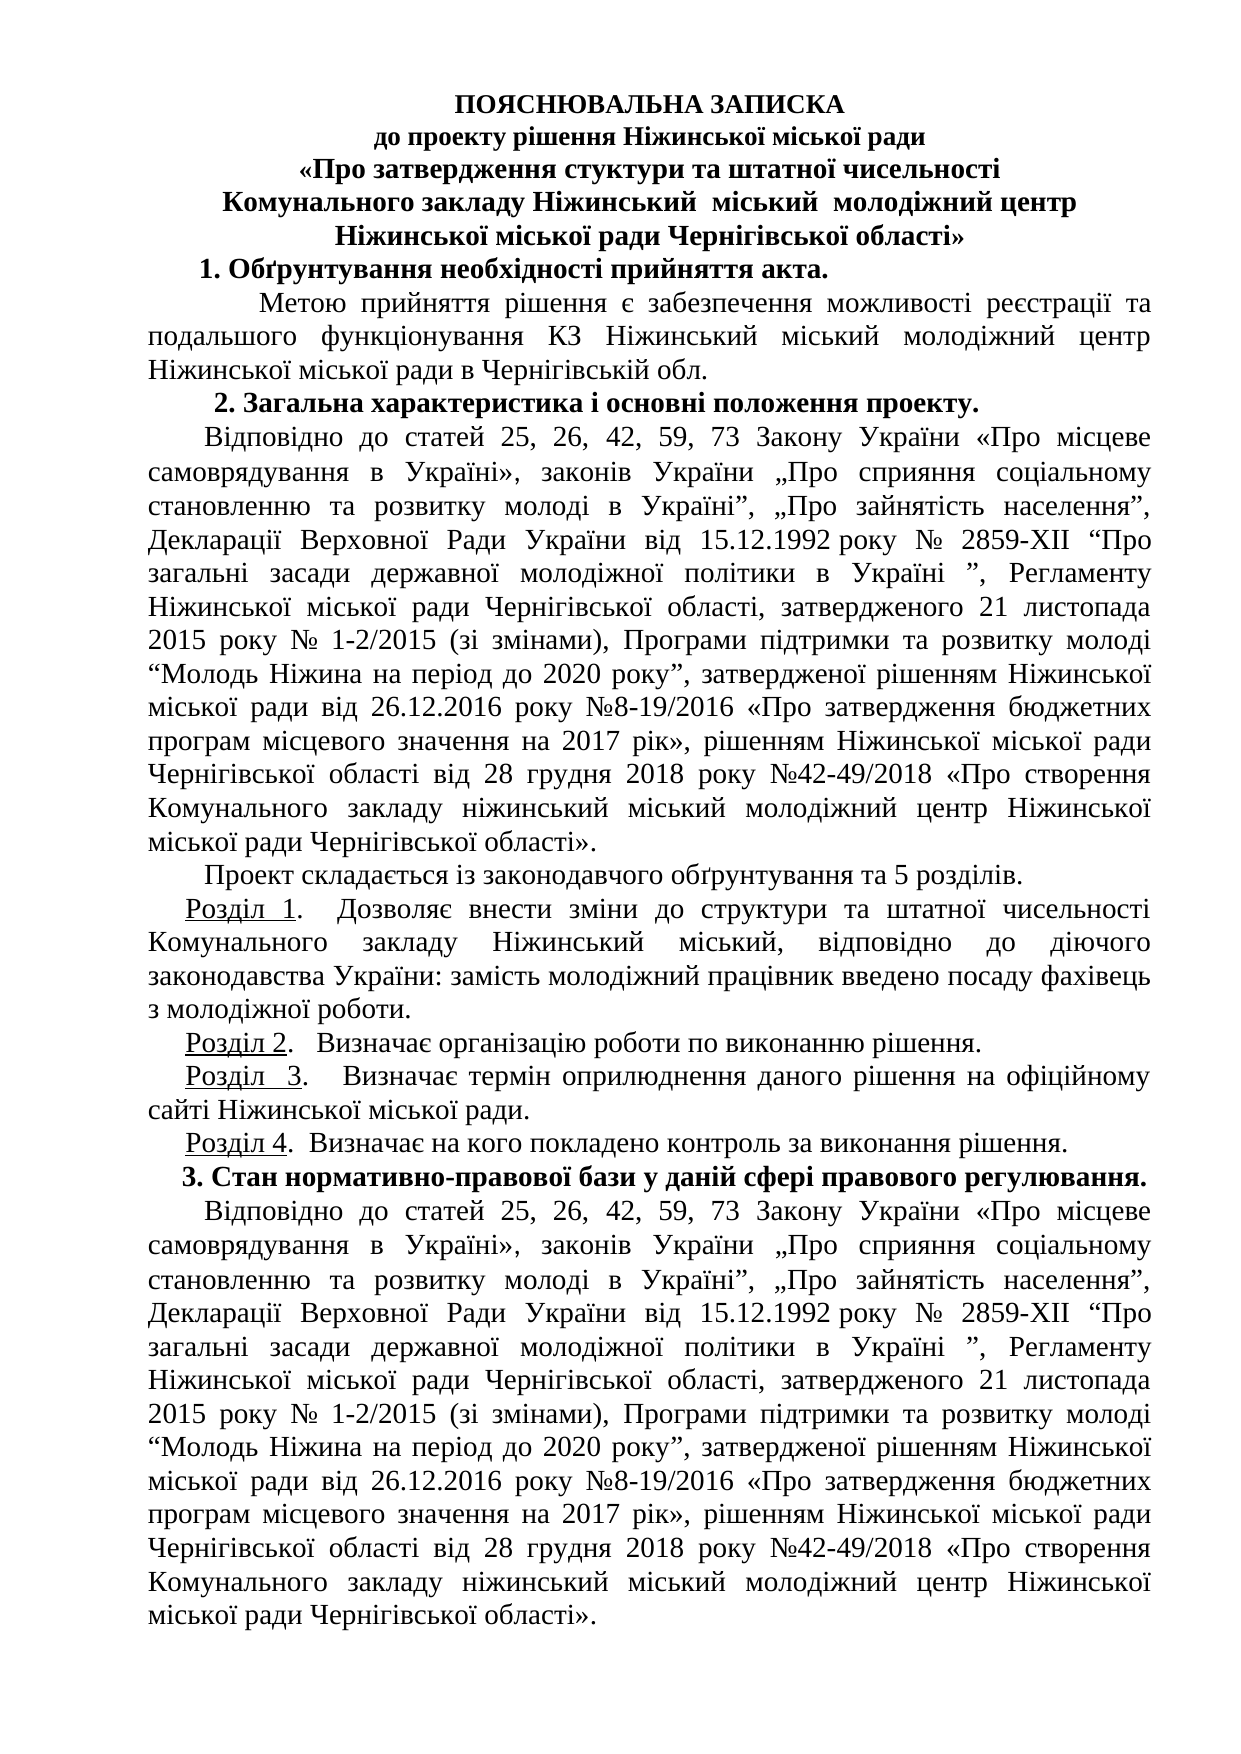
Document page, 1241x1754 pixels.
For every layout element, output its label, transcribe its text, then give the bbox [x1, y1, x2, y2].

text Проект складається із законодавчого обґрунтування та 5 розділів. [148, 857, 1152, 891]
text Розділ 2. Визначає організацію роботи по виконанню рішення. [148, 1025, 1152, 1058]
text Розділ 3. Визначає термін оприлюднення даного рішення на офіційному сайті Ніжинської міської ради. [148, 1058, 1152, 1126]
text Відповідно до статей 25, 26, 42, 59, 73 Закону України «Про місцеве самоврядування в Україні», законів України „Про сприяння соціальному становленню та розвитку молоді в Україні”, „Про зайнятість населення”, Декларації Верховної Ради України від 15.12.1992 року № 2859-XII “Про загальні засади державної молодіжної політики в Україні ”, Регламенту Ніжинської міської ради Чернігівської області, затвердженого 21 листопада 2015 року № 1-2/2015 (зі змінами), Програми підтримки та розвитку молоді “Молодь Ніжина на період до 2020 року”, затвердженої рішенням Ніжинської міської ради від 26.12.2016 року №8-19/2016 «Про затвердження бюджетних програм місцевого значення на 2017 рік», рішенням Ніжинської міської ради Чернігівської області від 28 грудня 2018 року №42-49/2018 «Про створення Комунального закладу ніжинський міський молодіжний центр Ніжинської міської ради Чернігівської області». [148, 419, 1152, 857]
text 2. Загальна характеристика і основні положення проекту. [148, 386, 1152, 419]
text Відповідно до статей 25, 26, 42, 59, 73 Закону України «Про місцеве самоврядування в Україні», законів України „Про сприяння соціальному становленню та розвитку молоді в Україні”, „Про зайнятість населення”, Декларації Верховної Ради України від 15.12.1992 року № 2859-XII “Про загальні засади державної молодіжної політики в Україні ”, Регламенту Ніжинської міської ради Чернігівської області, затвердженого 21 листопада 2015 року № 1-2/2015 (зі змінами), Програми підтримки та розвитку молоді “Молодь Ніжина на період до 2020 року”, затвердженої рішенням Ніжинської міської ради від 26.12.2016 року №8-19/2016 «Про затвердження бюджетних програм місцевого значення на 2017 рік», рішенням Ніжинської міської ради Чернігівської області від 28 грудня 2018 року №42-49/2018 «Про створення Комунального закладу ніжинський міський молодіжний центр Ніжинської міської ради Чернігівської області». [148, 1193, 1152, 1631]
text ПОЯСНЮВАЛЬНА ЗАПИСКА до проекту рішення Ніжинської міської ради «Про затвердження стуктури та штатної чисельності [148, 88, 1152, 184]
text 3. Стан нормативно-правової бази у даній сфері правового регулювання. [148, 1159, 1152, 1193]
text Метою прийняття рішення є забезпечення можливості реєстрації та подальшого функціонування КЗ Ніжинський міський молодіжний центр Ніжинської міської ради в Чернігівській обл. [148, 285, 1152, 386]
text 1. Обґрунтування необхідності прийняття акта. [148, 251, 1152, 285]
text Ніжинської міської ради Чернігівської області» [148, 218, 1152, 251]
text Розділ 4. Визначає на кого покладено контроль за виконання рішення. [148, 1126, 1152, 1159]
text Розділ 1. Дозволяє внести зміни до структури та штатної чисельності Комунального закладу Ніжинський міський, відповідно до діючого законодавства України: замість молодіжний працівник введено посаду фахівець з молодіжної роботи. [148, 891, 1152, 1025]
text Комунального закладу Ніжинський міський молодіжний центр [148, 184, 1152, 218]
